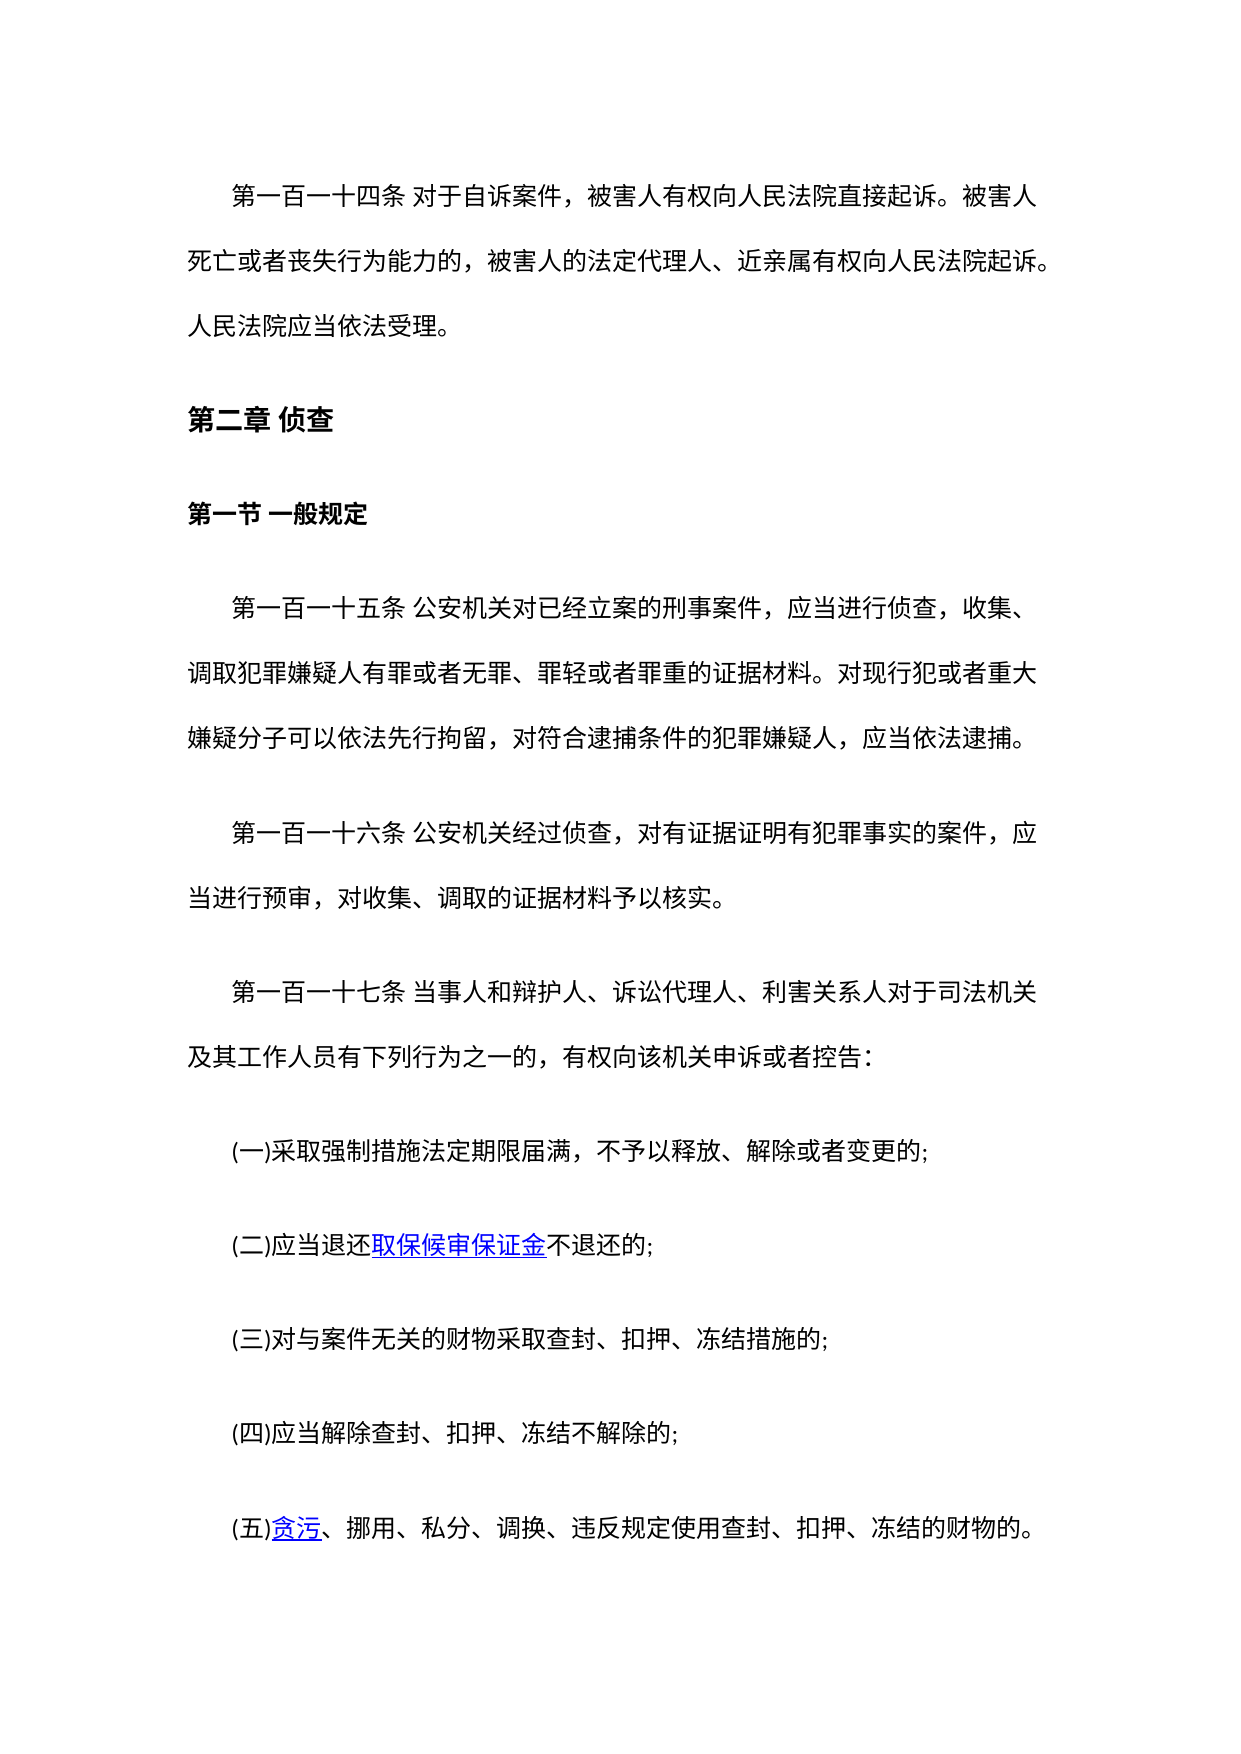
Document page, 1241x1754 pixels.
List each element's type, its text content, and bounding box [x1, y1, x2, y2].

text (三)对与案件无关的财物采取查封、扣押、冻结措施的; [187, 1305, 1053, 1370]
text (二)应当退还取保候审保证金不退还的; [187, 1211, 1053, 1276]
subtitle 第二章 侦查 [187, 386, 1053, 451]
text 第一百一十七条 当事人和辩护人、诉讼代理人、利害关系人对于司法机关及其工作人员有下列行为之一的，有权向该机关申诉或者控告： [187, 958, 1053, 1088]
text 第一百一十五条 公安机关对已经立案的刑事案件，应当进行侦查，收集、调取犯罪嫌疑人有罪或者无罪、罪轻或者罪重的证据材料。对现行犯或者重大嫌疑分子可以依法先行拘留，对符合逮捕条件的犯罪嫌疑人，应当依法逮捕。 [187, 574, 1053, 769]
text (五)贪污、挪用、私分、调换、违反规定使用查封、扣押、冻结的财物的。 [187, 1494, 1053, 1559]
text 第一百一十六条 公安机关经过侦查，对有证据证明有犯罪事实的案件，应当进行预审，对收集、调取的证据材料予以核实。 [187, 799, 1053, 929]
subtitle 第一节 一般规定 [187, 480, 1053, 545]
text (一)采取强制措施法定期限届满，不予以释放、解除或者变更的; [187, 1117, 1053, 1182]
text 第一百一十四条 对于自诉案件，被害人有权向人民法院直接起诉。被害人死亡或者丧失行为能力的，被害人的法定代理人、近亲属有权向人民法院起诉。人民法院应当依法受理。 [187, 162, 1053, 357]
text (四)应当解除查封、扣押、冻结不解除的; [187, 1399, 1053, 1464]
